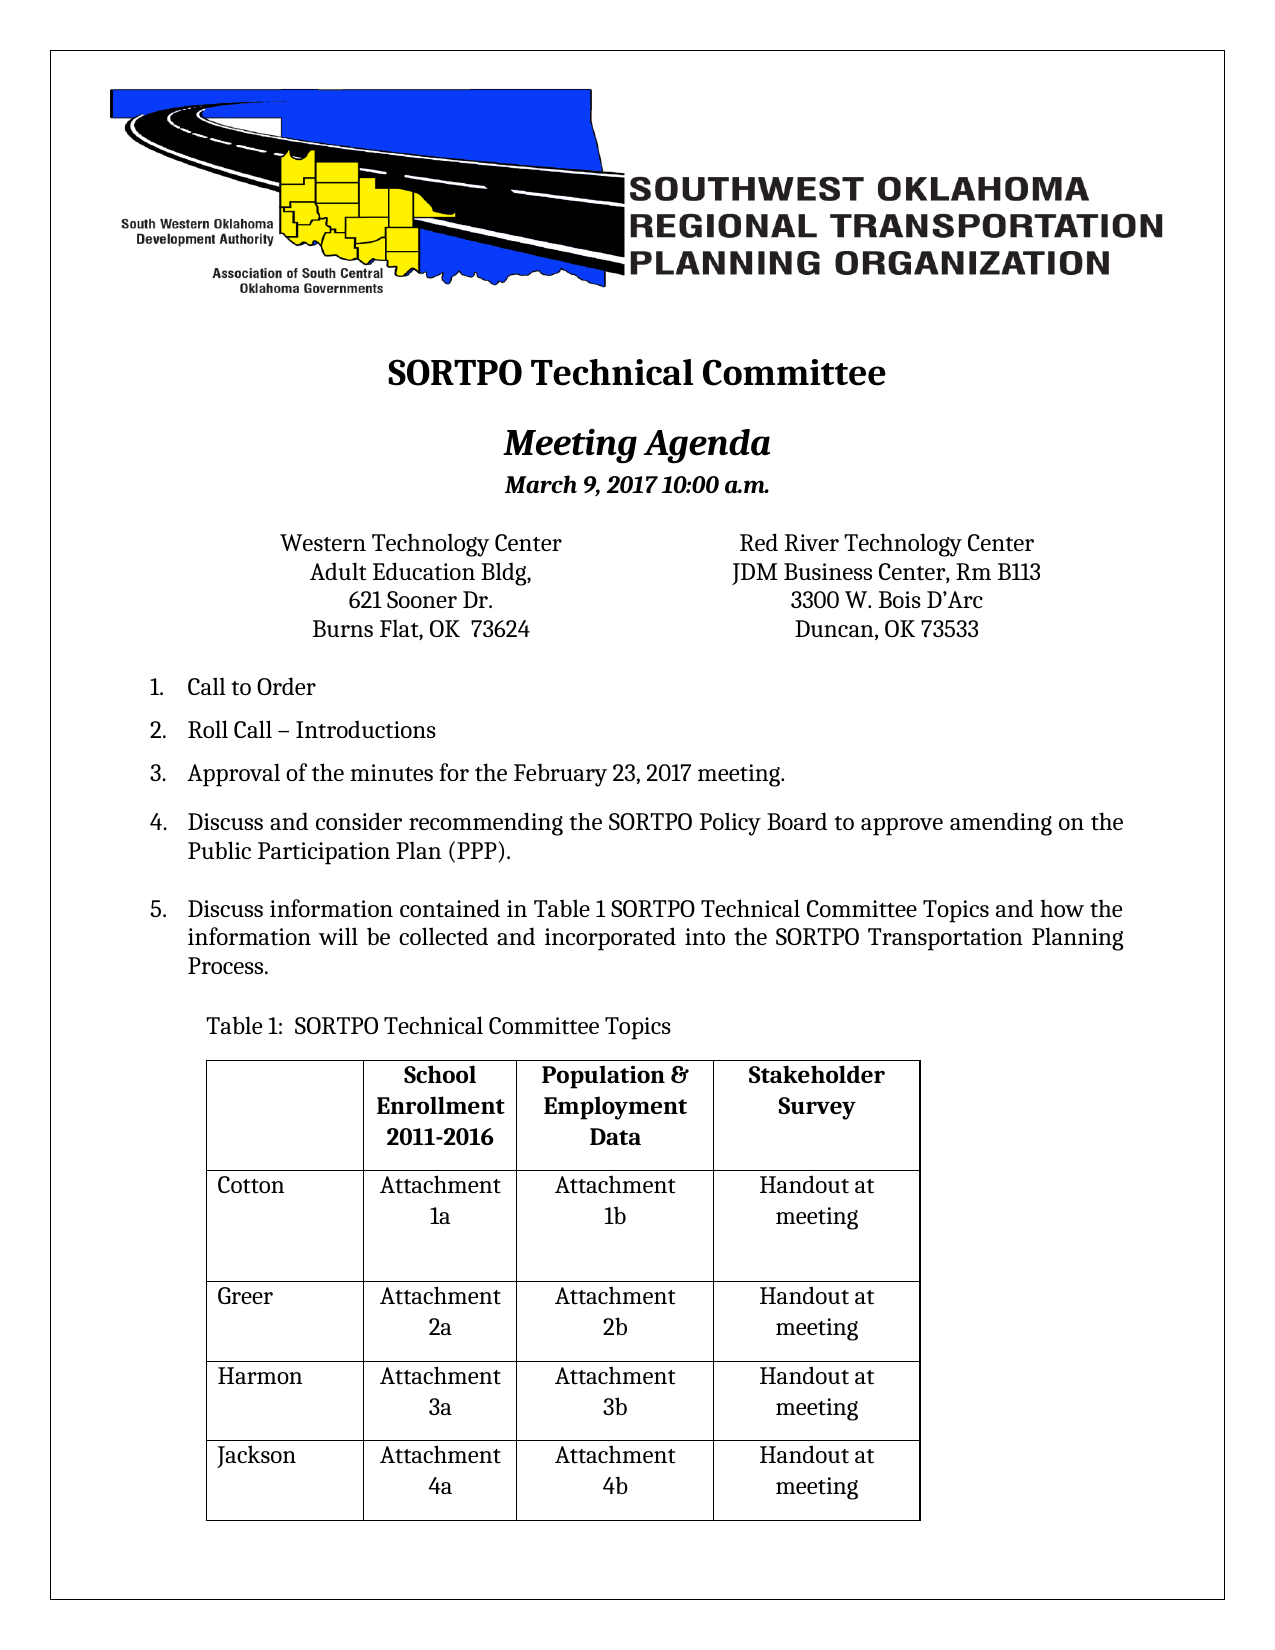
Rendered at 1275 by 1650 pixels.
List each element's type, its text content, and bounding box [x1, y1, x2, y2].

table_cell Cotton [207, 1171, 363, 1281]
table_cell Handout at meeting [714, 1282, 919, 1361]
table_cell Attachment 1a [364, 1171, 516, 1281]
table_cell Attachment 1b [517, 1171, 713, 1281]
table_cell Attachment 4b [517, 1441, 713, 1520]
list Discuss and consider recommending the SORTPO Policy Board to approve amending on the Public Participation Plan (PPP). [150, 808, 1125, 866]
table_header Population & Employment Data [517, 1061, 713, 1170]
table_cell Handout at meeting [714, 1171, 919, 1281]
table_cell Harmon [207, 1362, 363, 1440]
list Call to Order [150, 672, 1125, 701]
table_cell Handout at meeting [714, 1441, 919, 1520]
table_cell Handout at meeting [714, 1362, 919, 1440]
picture [101, 82, 1164, 296]
text March 9, 2017 10:00 a.m. [150, 471, 1125, 500]
list Approval of the minutes for the February 23, 2017 meeting. [150, 759, 1125, 787]
list Roll Call – Introductions [150, 716, 1125, 744]
table_header Red River Technology Center JDM Business Center, Rm B113 3300 W. Bois D’Arc Duncan, OK 73533 [638, 500, 1136, 672]
table_cell Attachment 3b [517, 1362, 713, 1440]
table_header [207, 1061, 363, 1170]
table_cell Attachment 2a [364, 1282, 516, 1361]
table_cell Attachment 4a [364, 1441, 516, 1520]
text SORTPO Technical Committee [150, 351, 1125, 394]
list Table 1: SORTPO Technical Committee Topics [206, 1012, 1125, 1041]
table_cell Greer [207, 1282, 363, 1361]
table_header School Enrollment 2011-2016 [364, 1061, 516, 1170]
table_cell Attachment 2b [517, 1282, 713, 1361]
table_header Western Technology Center Adult Education Bldg, 621 Sooner Dr. Burns Flat, OK 73624 [139, 500, 637, 672]
table_cell Attachment 3a [364, 1362, 516, 1440]
table_cell Jackson [207, 1441, 363, 1520]
table_header Stakeholder Survey [714, 1061, 919, 1170]
list Discuss information contained in Table 1 SORTPO Technical Committee Topics and how the information will be collected and incorporated into the SORTPO Transportation Planning Process. [150, 894, 1125, 981]
subtitle Meeting Agenda [150, 422, 1125, 465]
